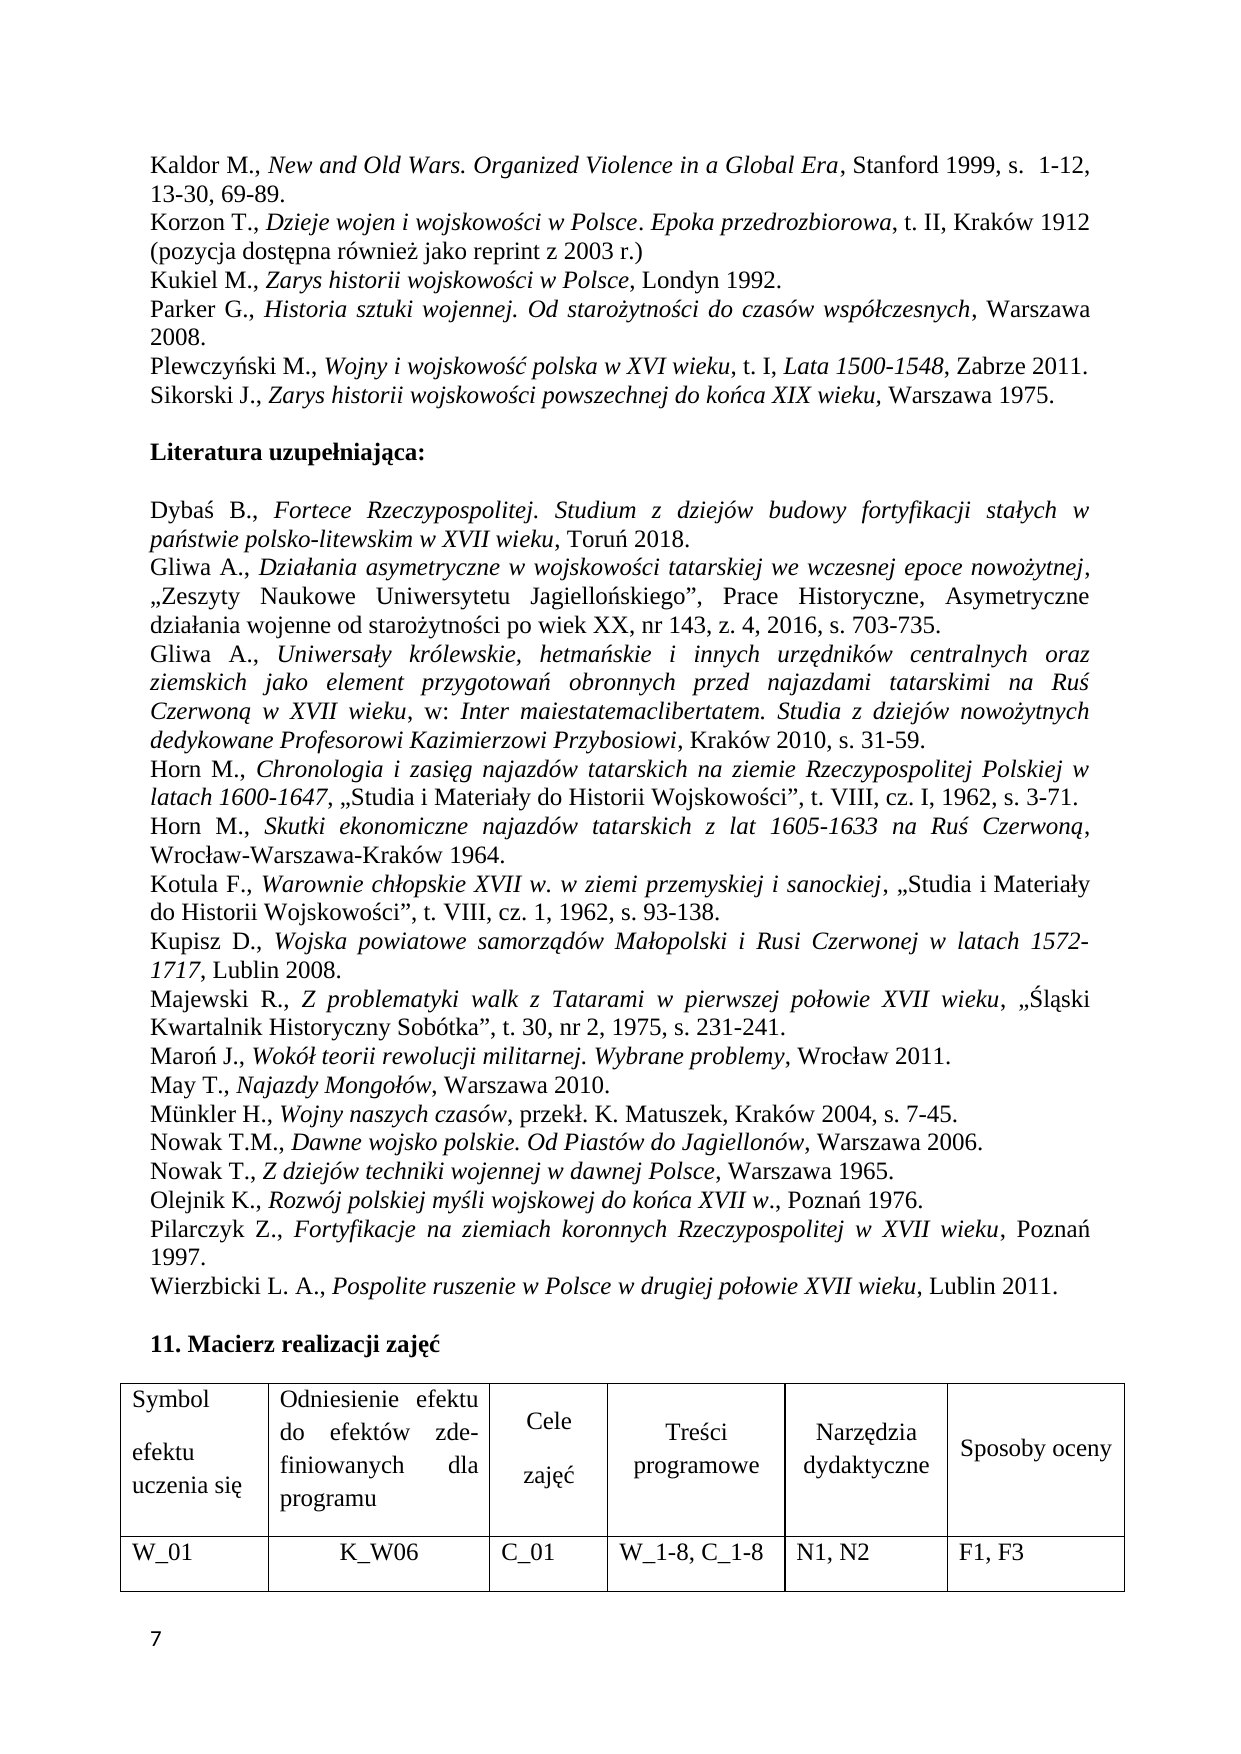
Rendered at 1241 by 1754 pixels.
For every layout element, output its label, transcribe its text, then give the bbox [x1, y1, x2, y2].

text Kotula F., Warownie chłopskie XVII w. w ziemi przemyskiej i sanockiej, „Studia i Materiały do Historii Wojskowości”, t. VIII, cz. 1, 1962, s. 93-138. [150, 869, 1090, 926]
table_header Odniesienie efektu do efektów zdefiniowanych dla programu [269, 1384, 489, 1536]
text Maroń J., Wokół teorii rewolucji militarnej. Wybrane problemy, Wrocław 2011. [150, 1041, 1090, 1070]
table_header Cele zajęć [490, 1384, 607, 1536]
text Münkler H., Wojny naszych czasów, przekł. K. Matuszek, Kraków 2004, s. 7-45. [150, 1099, 1090, 1127]
table_header Sposoby oceny [948, 1384, 1124, 1536]
text Dybaś B., Fortece Rzeczypospolitej. Studium z dziejów budowy fortyfikacji stałych w państwie polsko-litewskim w XVII wieku, Toruń 2018. [150, 495, 1090, 552]
text Horn M., Chronologia i zasięg najazdów tatarskich na ziemie Rzeczypospolitej Polskiej w latach 1600-1647, „Studia i Materiały do Historii Wojskowości”, t. VIII, cz. I, 1962, s. 3-71. [150, 754, 1090, 811]
text Majewski R., Z problematyki walk z Tatarami w pierwszej połowie XVII wieku, „Śląski Kwartalnik Historyczny Sobótka”, t. 30, nr 2, 1975, s. 231-241. [150, 984, 1090, 1041]
text 11. Macierz realizacji zajęć [150, 1329, 1090, 1357]
table_header Treści programowe [608, 1384, 784, 1536]
text Literatura uzupełniająca: [150, 437, 1090, 466]
table_header Narzędzia dydaktyczne [786, 1384, 947, 1536]
text Plewczyński M., Wojny i wojskowość polska w XVI wieku, t. I, Lata 1500-1548, Zabrze 2011. [150, 351, 1090, 380]
table_cell K_W06 [269, 1537, 489, 1591]
text Sikorski J., Zarys historii wojskowości powszechnej do końca XIX wieku, Warszawa 1975. [150, 380, 1090, 409]
text Nowak T., Z dziejów techniki wojennej w dawnej Polsce, Warszawa 1965. [150, 1156, 1090, 1185]
text Korzon T., Dzieje wojen i wojskowości w Polsce. Epoka przedrozbiorowa, t. II, Kraków 1912 (pozycja dostępna również jako reprint z 2003 r.) [150, 207, 1090, 265]
table_cell C_01 [490, 1537, 607, 1591]
text Nowak T.M., Dawne wojsko polskie. Od Piastów do Jagiellonów, Warszawa 2006. [150, 1127, 1090, 1156]
text Pilarczyk Z., Fortyfikacje na ziemiach koronnych Rzeczypospolitej w XVII wieku, Poznań 1997. [150, 1214, 1090, 1271]
text Olejnik K., Rozwój polskiej myśli wojskowej do końca XVII w., Poznań 1976. [150, 1185, 1090, 1214]
text Gliwa A., Uniwersały królewskie, hetmańskie i innych urzędników centralnych oraz ziemskich jako element przygotowań obronnych przed najazdami tatarskimi na Ruś Czerwoną w XVII wieku, w: Inter maiestatemaclibertatem. Studia z dziejów nowożytnych dedykowane Profesorowi Kazimierzowi Przybosiowi, Kraków 2010, s. 31-59. [150, 639, 1090, 754]
text Kupisz D., Wojska powiatowe samorządów Małopolski i Rusi Czerwonej w latach 1572-1717, Lublin 2008. [150, 926, 1090, 984]
text Horn M., Skutki ekonomiczne najazdów tatarskich z lat 1605-1633 na Ruś Czerwoną, Wrocław-Warszawa-Kraków 1964. [150, 811, 1090, 869]
table_cell W_1-8, C_1-8 [608, 1537, 784, 1591]
table_cell F1, F3 [948, 1537, 1124, 1591]
text Parker G., Historia sztuki wojennej. Od starożytności do czasów współczesnych, Warszawa 2008. [150, 294, 1090, 351]
text Wierzbicki L. A., Pospolite ruszenie w Polsce w drugiej połowie XVII wieku, Lublin 2011. [150, 1271, 1090, 1300]
table_cell W_01 [121, 1537, 268, 1591]
text Kaldor M., New and Old Wars. Organized Violence in a Global Era, Stanford 1999, s. 1-12, 13-30, 69-89. [150, 150, 1090, 207]
table_cell N1, N2 [786, 1537, 947, 1591]
table_header Symbol efektu uczenia się [121, 1384, 268, 1536]
text May T., Najazdy Mongołów, Warszawa 2010. [150, 1070, 1090, 1099]
text Kukiel M., Zarys historii wojskowości w Polsce, Londyn 1992. [150, 265, 1090, 294]
text Gliwa A., Działania asymetryczne w wojskowości tatarskiej we wczesnej epoce nowożytnej, „Zeszyty Naukowe Uniwersytetu Jagiellońskiego”, Prace Historyczne, Asymetryczne działania wojenne od starożytności po wiek XX, nr 143, z. 4, 2016, s. 703-735. [150, 552, 1090, 639]
